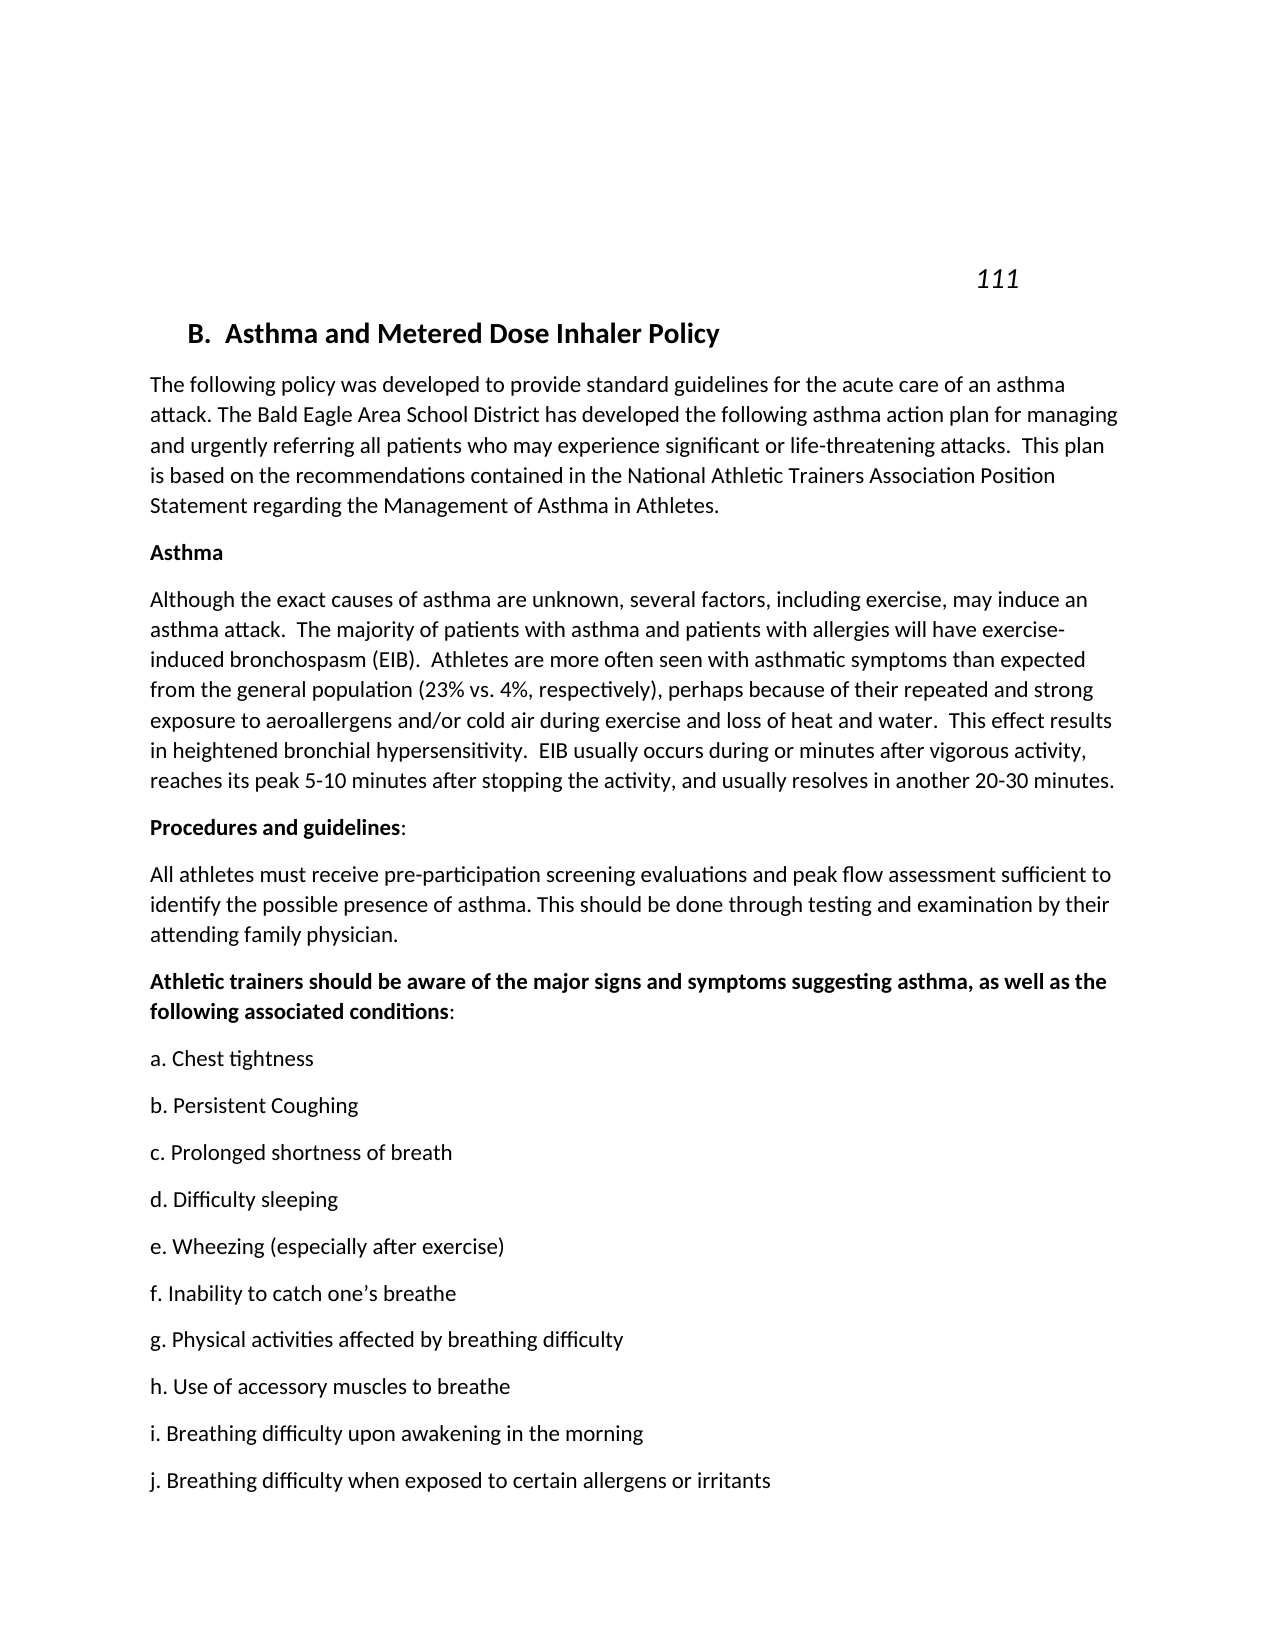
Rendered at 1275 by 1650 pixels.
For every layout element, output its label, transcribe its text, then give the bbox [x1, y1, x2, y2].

text Procedures and guidelines: [150, 813, 1125, 841]
text a. Chest tightness [150, 1044, 1125, 1072]
text The following policy was developed to provide standard guidelines for the acute care of an asthma attack. The Bald Eagle Area School District has developed the following asthma action plan for managing and urgently referring all patients who may experience significant or life-threatening attacks. This plan is based on the recommendations contained in the National Athletic Trainers Association Position Statement regarding the Management of Asthma in Athletes. [150, 370, 1125, 519]
list Asthma and Metered Dose Inhaler Policy [187, 315, 1125, 351]
text d. Difficulty sleeping [150, 1185, 1125, 1213]
text b. Persistent Coughing [150, 1091, 1125, 1119]
text i. Breathing difficulty upon awakening in the morning [150, 1419, 1125, 1447]
text Although the exact causes of asthma are unknown, several factors, including exercise, may induce an asthma attack. The majority of patients with asthma and patients with allergies will have exercise-induced bronchospasm (EIB). Athletes are more often seen with asthmatic symptoms than expected from the general population (23% vs. 4%, respectively), perhaps because of their repeated and strong exposure to aeroallergens and/or cold air during exercise and loss of heat and water. This effect results in heightened bronchial hypersensitivity. EIB usually occurs during or minutes after vigorous activity, reaches its peak 5-10 minutes after stopping the activity, and usually resolves in another 20-30 minutes. [150, 585, 1125, 794]
text Athletic trainers should be aware of the major signs and symptoms suggesting asthma, as well as the following associated conditions: [150, 967, 1125, 1026]
text j. Breathing difficulty when exposed to certain allergens or irritants [150, 1466, 1125, 1494]
text f. Inability to catch one’s breathe [150, 1279, 1125, 1307]
text 111 [150, 260, 1125, 296]
text Asthma [150, 538, 1125, 566]
text e. Wheezing (especially after exercise) [150, 1232, 1125, 1260]
text c. Prolonged shortness of breath [150, 1138, 1125, 1166]
text g. Physical activities affected by breathing difficulty [150, 1326, 1125, 1354]
text All athletes must receive pre-participation screening evaluations and peak flow assessment sufficient to identify the possible presence of asthma. This should be done through testing and examination by their attending family physician. [150, 860, 1125, 948]
text h. Use of accessory muscles to breathe [150, 1372, 1125, 1401]
